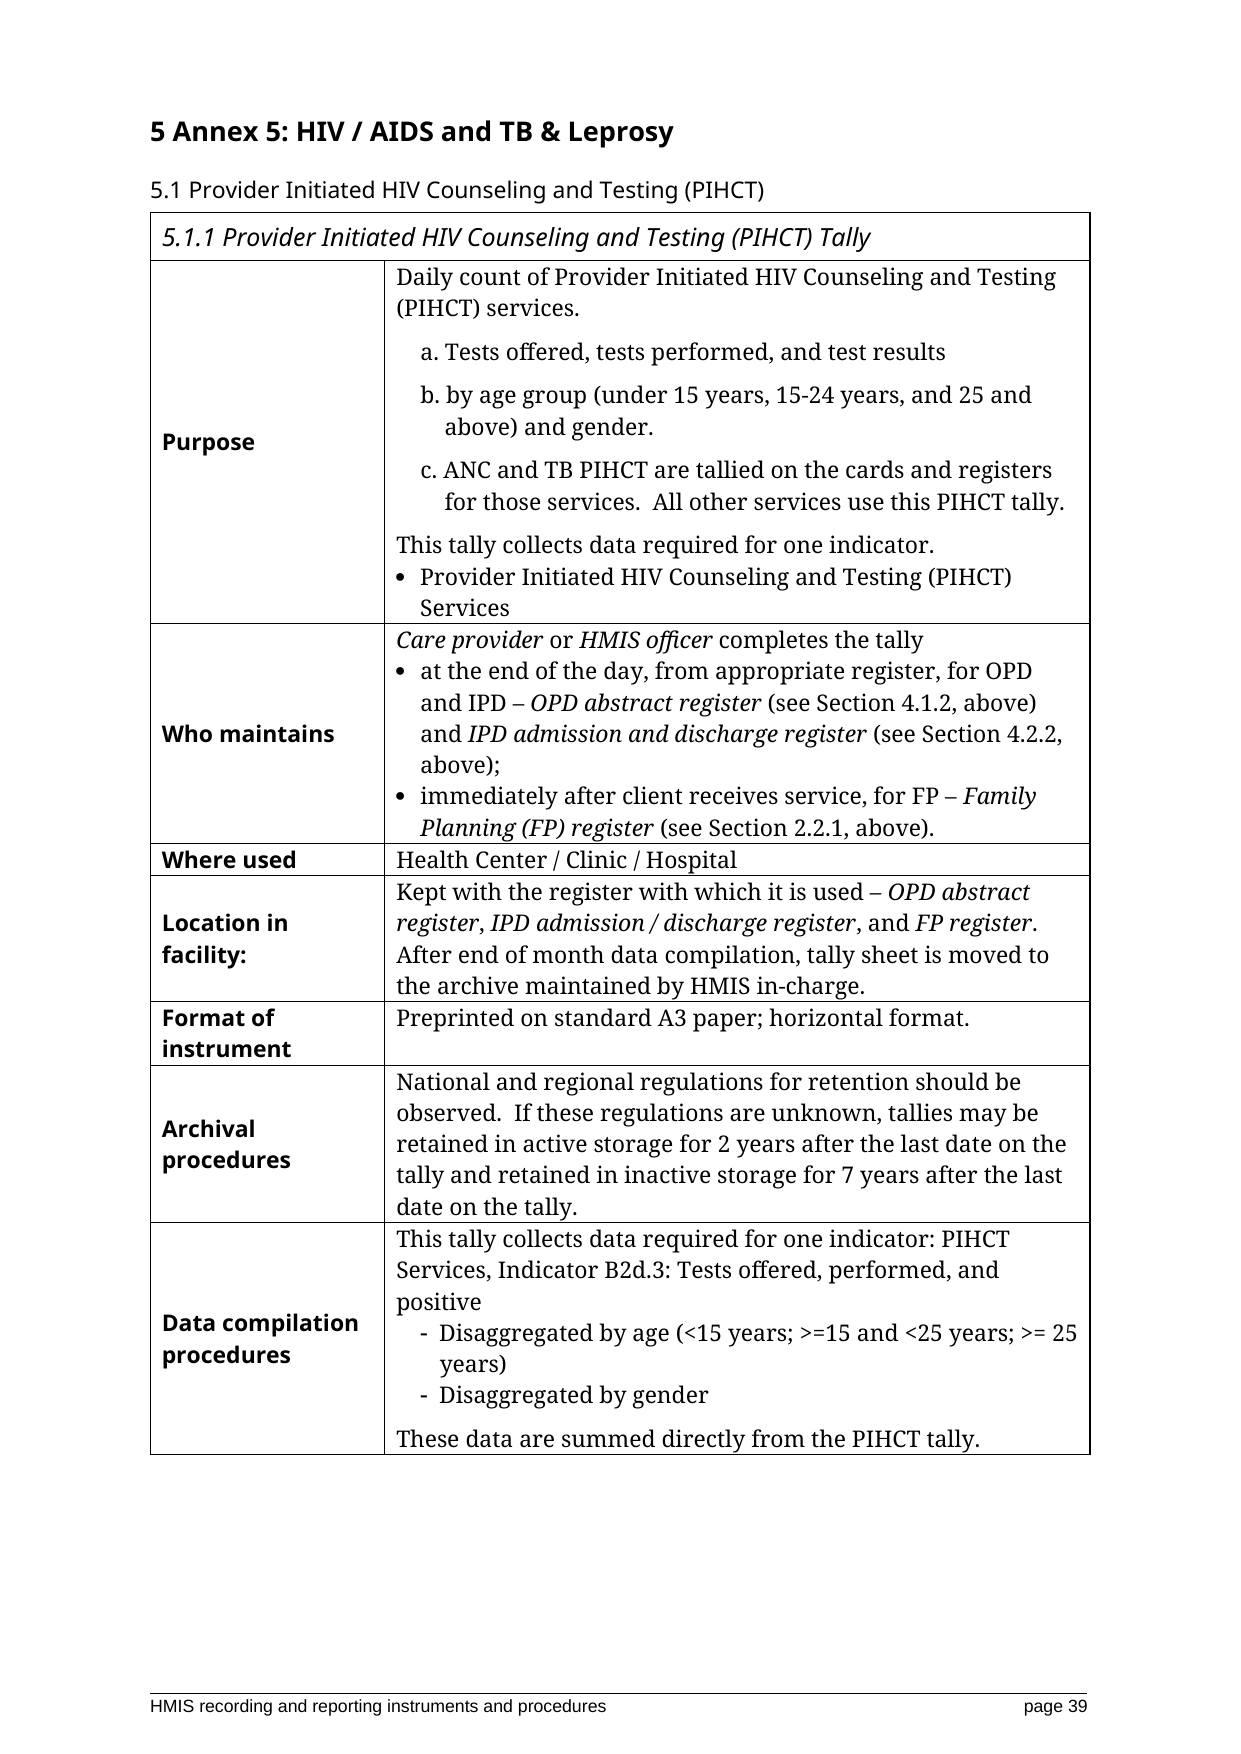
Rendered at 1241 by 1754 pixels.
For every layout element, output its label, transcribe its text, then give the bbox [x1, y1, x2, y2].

subtitle 5.1 Provider Initiated HIV Counseling and Testing (PIHCT) [150, 174, 1090, 206]
table_cell Location in facility: [151, 876, 384, 1001]
table_cell Who maintains [151, 624, 384, 843]
table_cell Daily count of Provider Initiated HIV Counseling and Testing (PIHCT) services. a. Tests offered, tests performed, and test results b. by age group (under 15 years, 15-24 years, and 25 and above) and gender. c. ANC and TB PIHCT are tallied on the cards and registers for those services. All other services use this PIHCT tally. This tally collects data required for one indicator. Provider Initiated HIV Counseling and Testing (PIHCT) Services [385, 261, 1089, 623]
table_header 5.1.1 Provider Initiated HIV Counseling and Testing (PIHCT) Tally [151, 213, 1089, 259]
table_cell Data compilation procedures [151, 1223, 384, 1454]
table_cell Care provider or HMIS officer completes the tally at the end of the day, from appropriate register, for OPD and IPD – OPD abstract register (see Section 4.1.2, above) and IPD admission and discharge register (see Section 4.2.2, above); immediately after client receives service, for FP – Family Planning (FP) register (see Section 2.2.1, above). [385, 624, 1089, 843]
table_cell Archival procedures [151, 1066, 384, 1222]
subtitle 5 Annex 5: HIV / AIDS and TB & Leprosy [150, 112, 1090, 149]
table_cell National and regional regulations for retention should be observed. If these regulations are unknown, tallies may be retained in active storage for 2 years after the last date on the tally and retained in inactive storage for 7 years after the last date on the tally. [385, 1066, 1089, 1222]
table_cell Kept with the register with which it is used – OPD abstract register, IPD admission / discharge register, and FP register. After end of month data compilation, tally sheet is moved to the archive maintained by HMIS in-charge. [385, 876, 1089, 1001]
table_cell Preprinted on standard A3 paper; horizontal format. [385, 1002, 1089, 1065]
table_cell Format of instrument [151, 1002, 384, 1065]
table_cell This tally collects data required for one indicator: PIHCT Services, Indicator B2d.3: Tests offered, performed, and positive Disaggregated by age (<15 years; >=15 and <25 years; >= 25 years) Disaggregated by gender These data are summed directly from the PIHCT tally. [385, 1223, 1089, 1454]
table_cell Health Center / Clinic / Hospital [385, 844, 1089, 875]
table_cell Where used [151, 844, 384, 875]
table_cell Purpose [151, 261, 384, 623]
